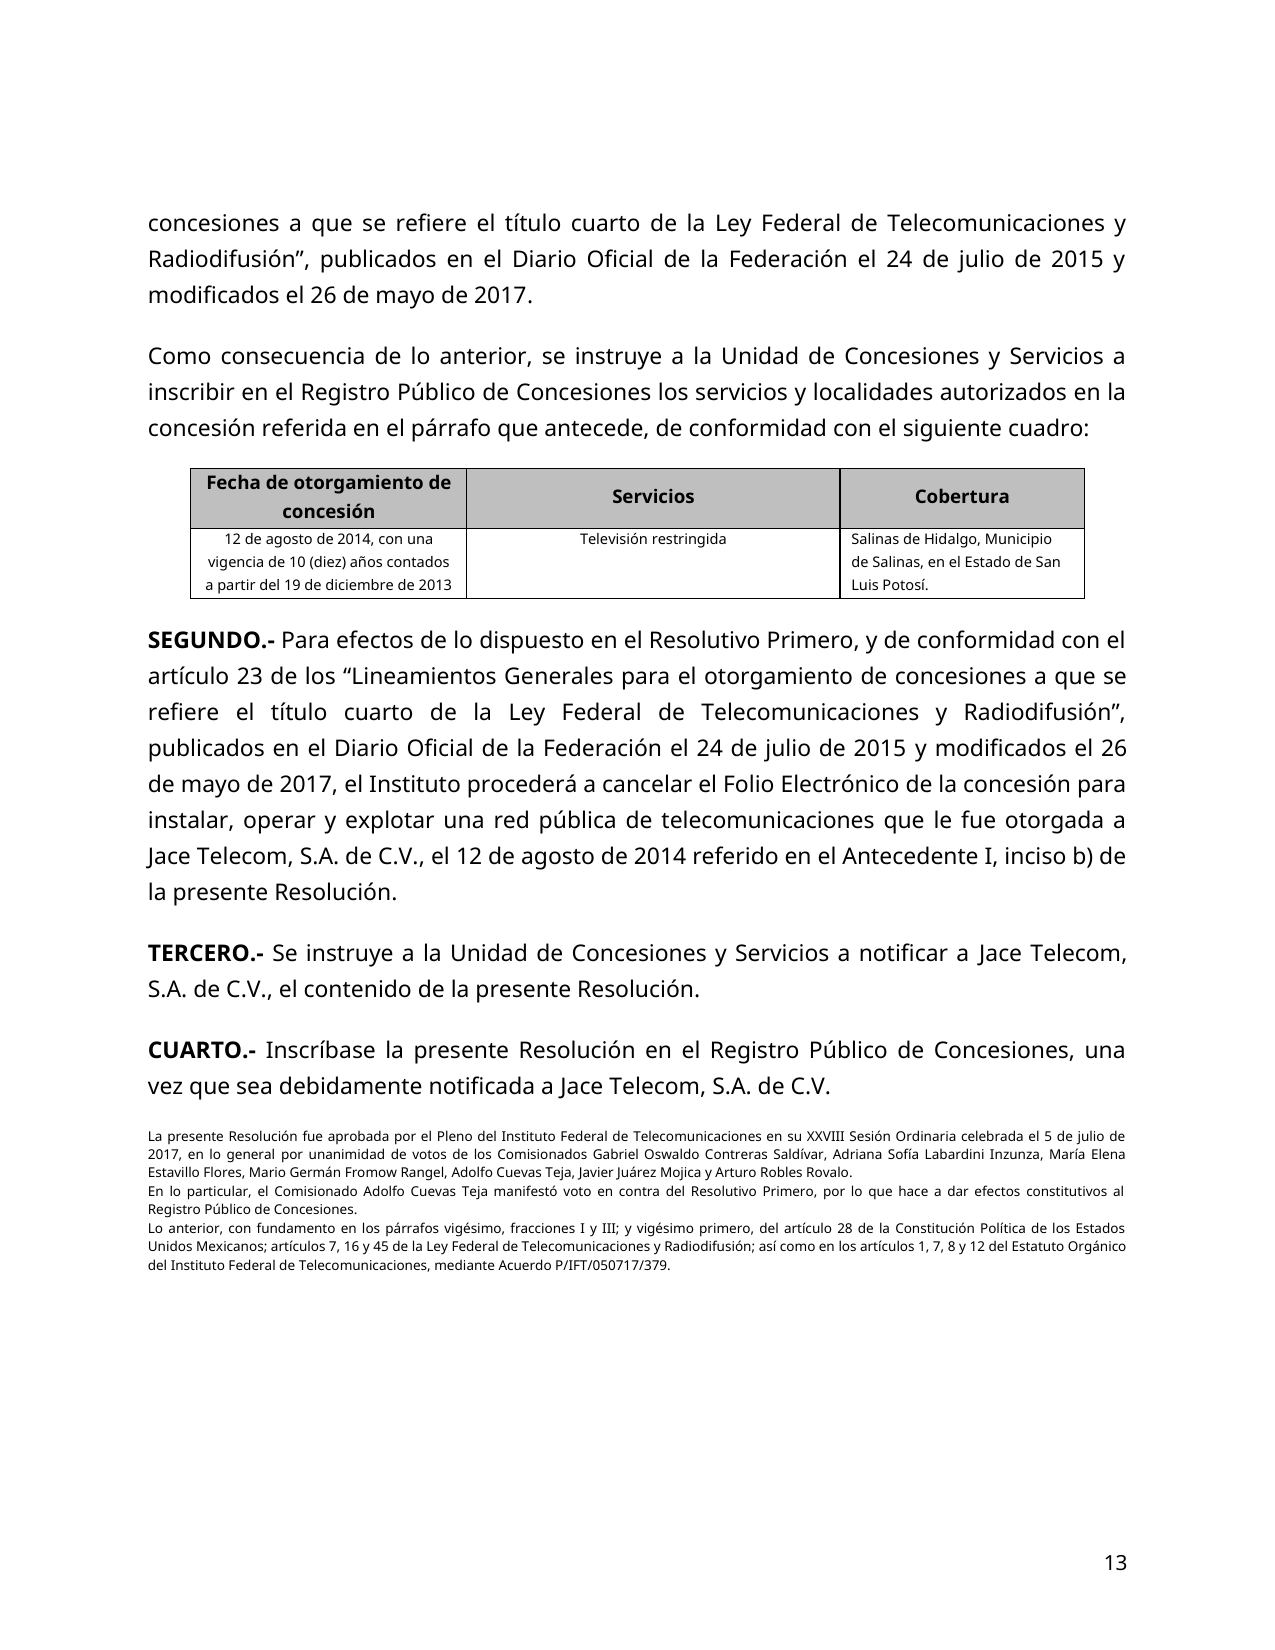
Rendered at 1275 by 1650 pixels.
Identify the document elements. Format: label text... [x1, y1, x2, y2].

text Lo anterior, con fundamento en los párrafos vigésimo, fracciones I y III; y vigésimo primero, del artículo 28 de la Constitución Política de los Estados Unidos Mexicanos; artículos 7, 16 y 45 de la Ley Federal de Telecomunicaciones y Radiodifusión; así como en los artículos 1, 7, 8 y 12 del Estatuto Orgánico del Instituto Federal de Telecomunicaciones, mediante Acuerdo P/IFT/050717/379. [148, 1219, 1127, 1274]
table_header Cobertura [841, 469, 1084, 528]
text En lo particular, el Comisionado Adolfo Cuevas Teja manifestó voto en contra del Resolutivo Primero, por lo que hace a dar efectos constitutivos al Registro Público de Concesiones. [148, 1182, 1127, 1219]
text SEGUNDO.- Para efectos de lo dispuesto en el Resolutivo Primero, y de conformidad con el artículo 23 de los “Lineamientos Generales para el otorgamiento de concesiones a que se refiere el título cuarto de la Ley Federal de Telecomunicaciones y Radiodifusión”, publicados en el Diario Oficial de la Federación el 24 de julio de 2015 y modificados el 26 de mayo de 2017, el Instituto procederá a cancelar el Folio Electrónico de la concesión para instalar, operar y explotar una red pública de telecomunicaciones que le fue otorgada a Jace Telecom, S.A. de C.V., el 12 de agosto de 2014 referido en el Antecedente I, inciso b) de la presente Resolución. [148, 624, 1127, 907]
text Como consecuencia de lo anterior, se instruye a la Unidad de Concesiones y Servicios a inscribir en el Registro Público de Concesiones los servicios y localidades autorizados en la concesión referida en el párrafo que antecede, de conformidad con el siguiente cuadro: [148, 339, 1127, 443]
table_header Fecha de otorgamiento de concesión [191, 469, 466, 528]
table_cell Televisión restringida [467, 529, 839, 598]
table_header Servicios [467, 469, 839, 528]
table_cell Salinas de Hidalgo, Municipio de Salinas, en el Estado de San Luis Potosí. [841, 529, 1084, 598]
text CUARTO.- Inscríbase la presente Resolución en el Registro Público de Concesiones, una vez que sea debidamente notificada a Jace Telecom, S.A. de C.V. [148, 1034, 1127, 1101]
text La presente Resolución fue aprobada por el Pleno del Instituto Federal de Telecomunicaciones en su XXVIII Sesión Ordinaria celebrada el 5 de julio de 2017, en lo general por unanimidad de votos de los Comisionados Gabriel Oswaldo Contreras Saldívar, Adriana Sofía Labardini Inzunza, María Elena Estavillo Flores, Mario Germán Fromow Rangel, Adolfo Cuevas Teja, Javier Juárez Mojica y Arturo Robles Rovalo. [148, 1126, 1127, 1182]
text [148, 207, 1127, 310]
text TERCERO.- Se instruye a la Unidad de Concesiones y Servicios a notificar a Jace Telecom, S.A. de C.V., el contenido de la presente Resolución. [148, 937, 1127, 1004]
table_cell 12 de agosto de 2014, con una vigencia de 10 (diez) años contados a partir del 19 de diciembre de 2013 [191, 529, 466, 598]
